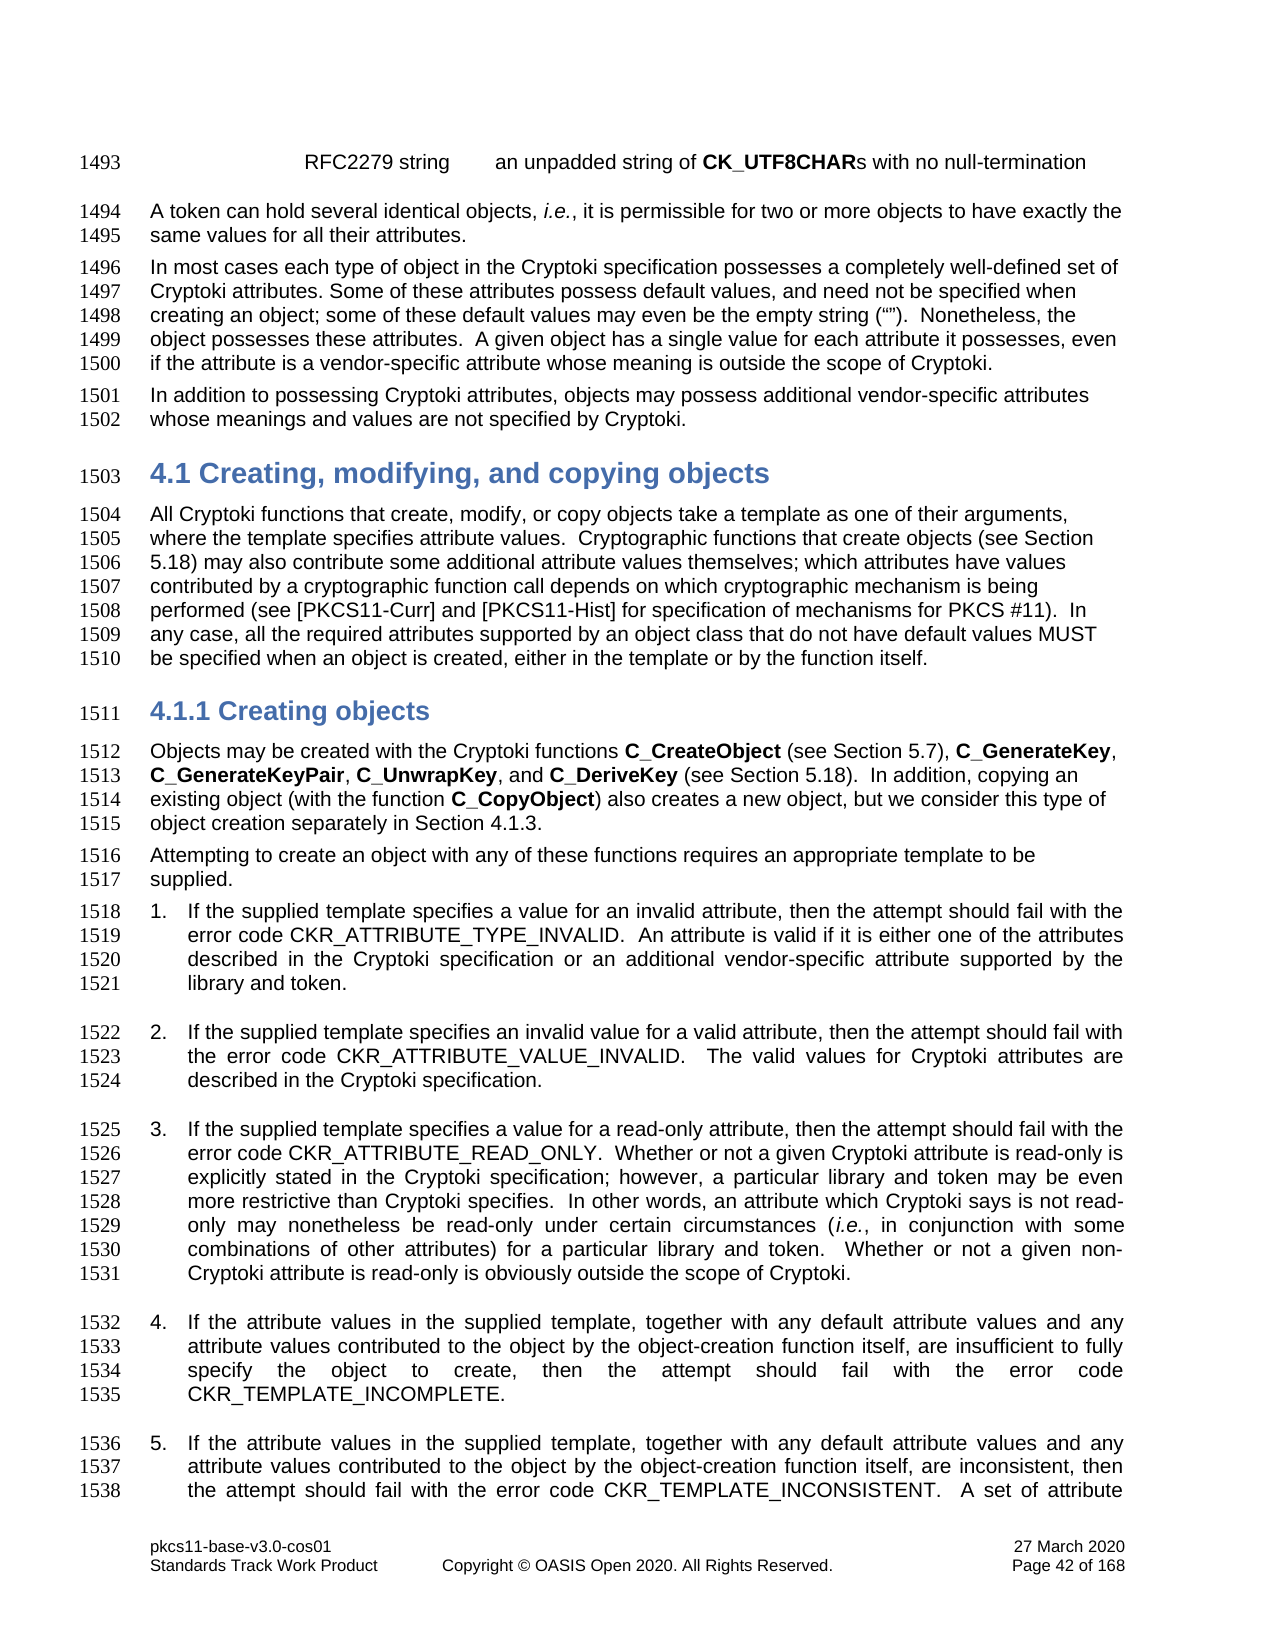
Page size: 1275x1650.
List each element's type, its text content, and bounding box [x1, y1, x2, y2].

list If the attribute values in the supplied template, together with any default attribute values and any attribute values contributed to the object by the object-creation function itself, are insufficient to fully specify the object to create, then the attempt should fail with the error code CKR_TEMPLATE_INCOMPLETE. [150, 1309, 1125, 1405]
text Attempting to create an object with any of these functions requires an appropriate template to be supplied. [150, 843, 1125, 891]
text In most cases each type of object in the Cryptoki specification possesses a completely well-defined set of Cryptoki attributes. Some of these attributes possess default values, and need not be specified when creating an object; some of these default values may even be the empty string (“”). Nonetheless, the object possesses these attributes. A given object has a single value for each attribute it possesses, even if the attribute is a vendor-specific attribute whose meaning is outside the scope of Cryptoki. [150, 255, 1125, 375]
text RFC2279 string an unpadded string of CK_UTF8CHARs with no null-termination [150, 150, 1125, 174]
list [150, 1430, 1125, 1502]
subtitle Creating objects [150, 695, 1125, 726]
list If the supplied template specifies a value for a read-only attribute, then the attempt should fail with the error code CKR_ATTRIBUTE_READ_ONLY. Whether or not a given Cryptoki attribute is read-only is explicitly stated in the Cryptoki specification; however, a particular library and token may be even more restrictive than Cryptoki specifies. In other words, an attribute which Cryptoki says is not read-only may nonetheless be read-only under certain circumstances (i.e., in conjunction with some combinations of other attributes) for a particular library and token. Whether or not a given non-Cryptoki attribute is read-only is obviously outside the scope of Cryptoki. [150, 1117, 1125, 1284]
subtitle Creating, modifying, and copying objects [150, 456, 1125, 490]
list If the supplied template specifies an invalid value for a valid attribute, then the attempt should fail with the error code CKR_ATTRIBUTE_VALUE_INVALID. The valid values for Cryptoki attributes are described in the Cryptoki specification. [150, 1020, 1125, 1092]
text In addition to possessing Cryptoki attributes, objects may possess additional vendor-specific attributes whose meanings and values are not specified by Cryptoki. [150, 383, 1125, 431]
list If the supplied template specifies a value for an invalid attribute, then the attempt should fail with the error code CKR_ATTRIBUTE_TYPE_INVALID. An attribute is valid if it is either one of the attributes described in the Cryptoki specification or an additional vendor-specific attribute supported by the library and token. [150, 899, 1125, 995]
text A token can hold several identical objects, i.e., it is permissible for two or more objects to have exactly the same values for all their attributes. [150, 199, 1125, 247]
